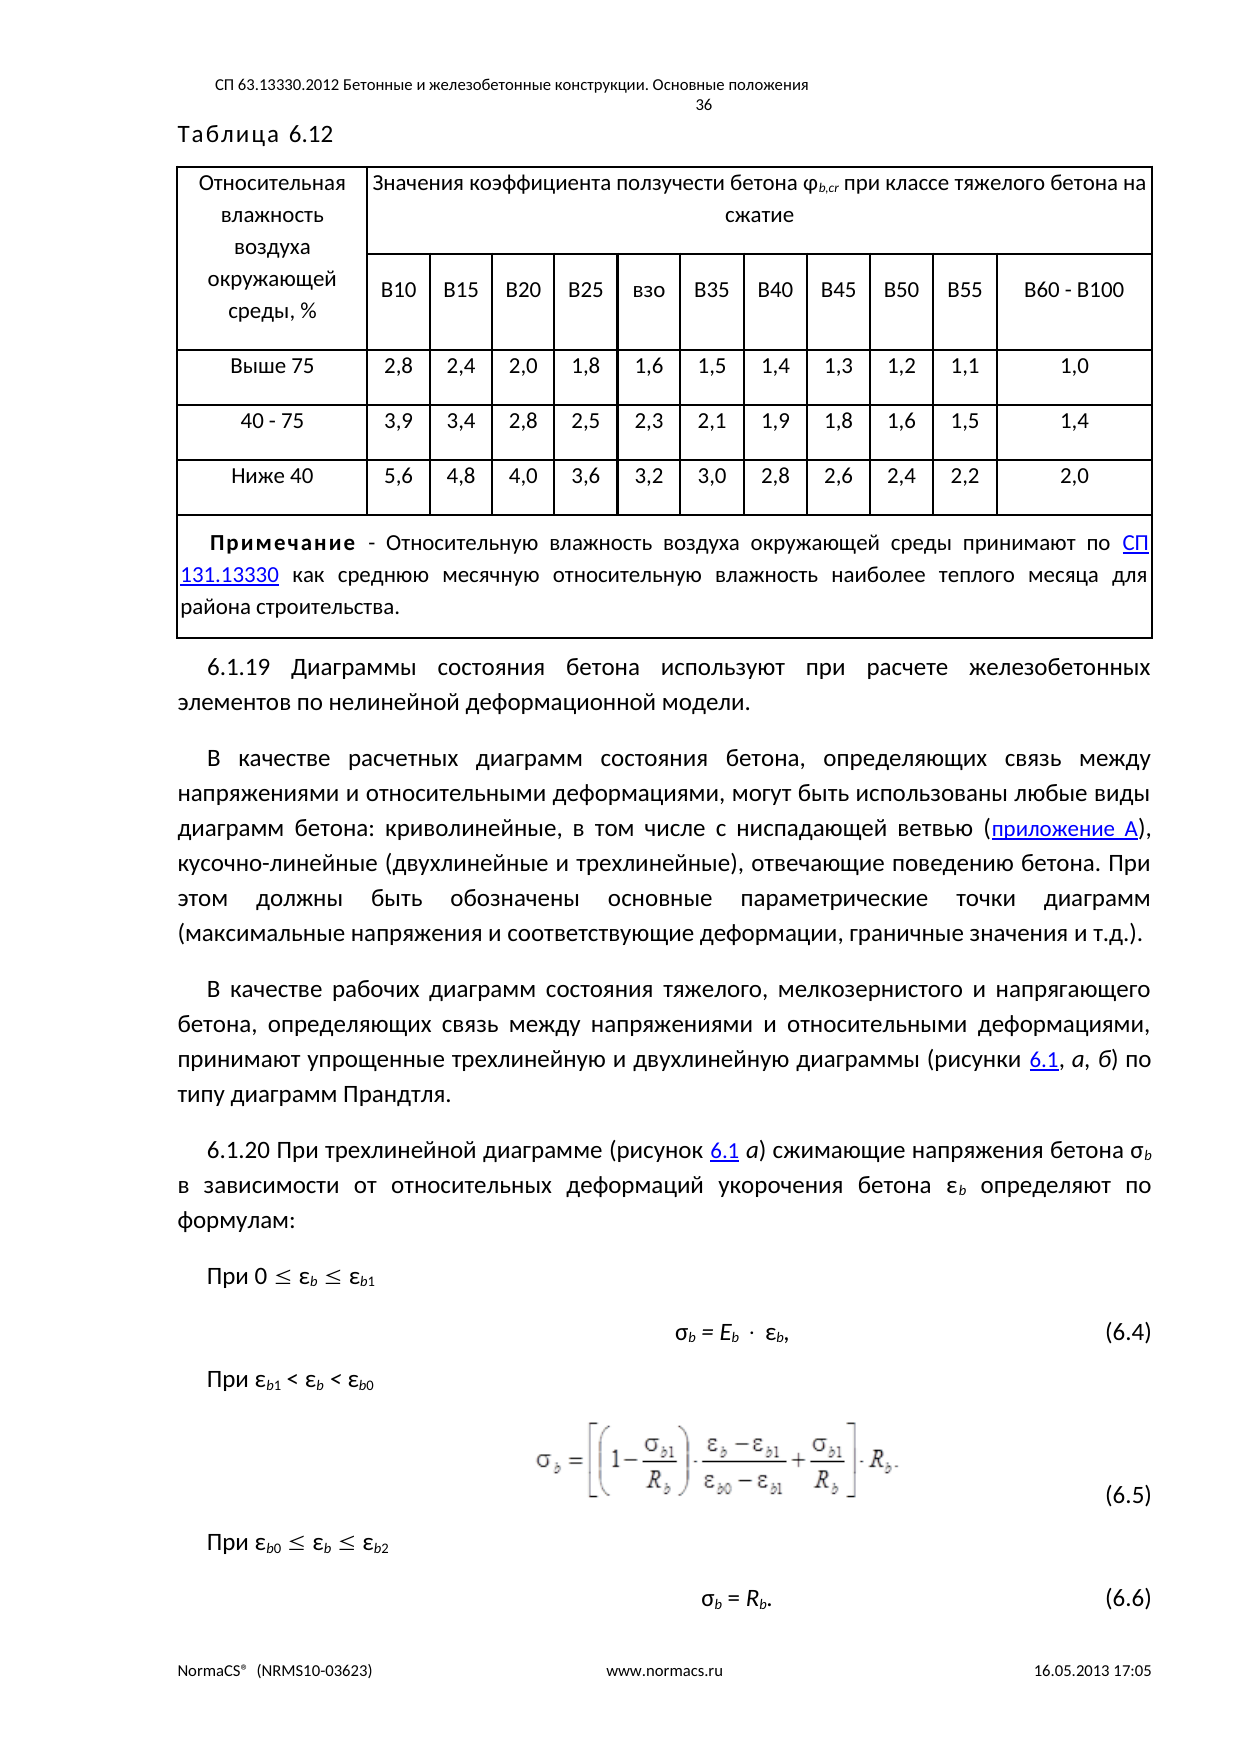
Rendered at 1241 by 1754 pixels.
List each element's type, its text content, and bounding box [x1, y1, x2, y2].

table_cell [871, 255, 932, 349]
text В качестве расчетных диаграмм состояния бетона, определяющих связь между напряжениями и относительными деформациями, могут быть использованы любые виды диаграмм бетона: криволинейные, в том числе с ниспадающей ветвью (приложение А), кусочно-линейные (двухлинейные и трехлинейные), отвечающие поведению бетона. При этом должны быть обозначены основные параметрические точки диаграмм (максимальные напряжения и соответствующие деформации, граничные значения и т.д.). [177, 742, 1152, 948]
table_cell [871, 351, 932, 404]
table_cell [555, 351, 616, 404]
text При εb1 < εb < εb0 [177, 1363, 1152, 1394]
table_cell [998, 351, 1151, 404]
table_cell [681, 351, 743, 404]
text 6.1.20 При трехлинейной диаграмме (рисунок 6.1 а) сжимающие напряжения бетона σb в зависимости от относительных деформаций укорочения бетона εb определяют по формулам: [177, 1134, 1152, 1234]
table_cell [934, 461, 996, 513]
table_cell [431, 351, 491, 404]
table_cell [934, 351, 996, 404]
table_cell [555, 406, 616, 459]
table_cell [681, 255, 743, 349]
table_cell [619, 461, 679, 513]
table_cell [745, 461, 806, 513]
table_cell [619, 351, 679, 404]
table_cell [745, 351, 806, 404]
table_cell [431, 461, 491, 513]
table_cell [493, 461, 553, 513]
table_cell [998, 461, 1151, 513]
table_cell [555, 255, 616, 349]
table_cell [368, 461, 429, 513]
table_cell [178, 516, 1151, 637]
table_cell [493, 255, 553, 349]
text При 0  εb  εb1 [177, 1260, 1152, 1290]
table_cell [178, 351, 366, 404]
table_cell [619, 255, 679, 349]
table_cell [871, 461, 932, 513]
text При εb0  εb  εb2 [177, 1527, 1152, 1557]
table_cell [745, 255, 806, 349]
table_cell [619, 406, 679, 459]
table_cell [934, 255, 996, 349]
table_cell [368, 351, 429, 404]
text Таблица 6.12 [177, 118, 1152, 149]
picture [533, 1418, 903, 1504]
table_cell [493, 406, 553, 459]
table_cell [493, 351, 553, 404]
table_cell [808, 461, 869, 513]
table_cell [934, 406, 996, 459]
text σb = Rb. (6.6) [177, 1582, 1152, 1613]
text В качестве рабочих диаграмм состояния тяжелого, мелкозернистого и напрягающего бетона, определяющих связь между напряжениями и относительными деформациями, принимают упрощенные трехлинейную и двухлинейную диаграммы (рисунки 6.1, а, б) по типу диаграмм Прандтля. [177, 973, 1152, 1109]
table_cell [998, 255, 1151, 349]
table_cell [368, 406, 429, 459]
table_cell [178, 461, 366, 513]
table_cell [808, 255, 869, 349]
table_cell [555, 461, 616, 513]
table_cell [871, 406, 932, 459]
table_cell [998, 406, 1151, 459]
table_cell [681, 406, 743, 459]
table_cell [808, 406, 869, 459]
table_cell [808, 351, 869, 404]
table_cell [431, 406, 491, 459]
text 6.1.19 Диаграммы состояния бетона используют при расчете железобетонных элементов по нелинейной деформационной модели. [177, 651, 1152, 717]
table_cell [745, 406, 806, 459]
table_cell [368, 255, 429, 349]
text σb = Еb  εb, (6.4) [177, 1316, 1152, 1346]
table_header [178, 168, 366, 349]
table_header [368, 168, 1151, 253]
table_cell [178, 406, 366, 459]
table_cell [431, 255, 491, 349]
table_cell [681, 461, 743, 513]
